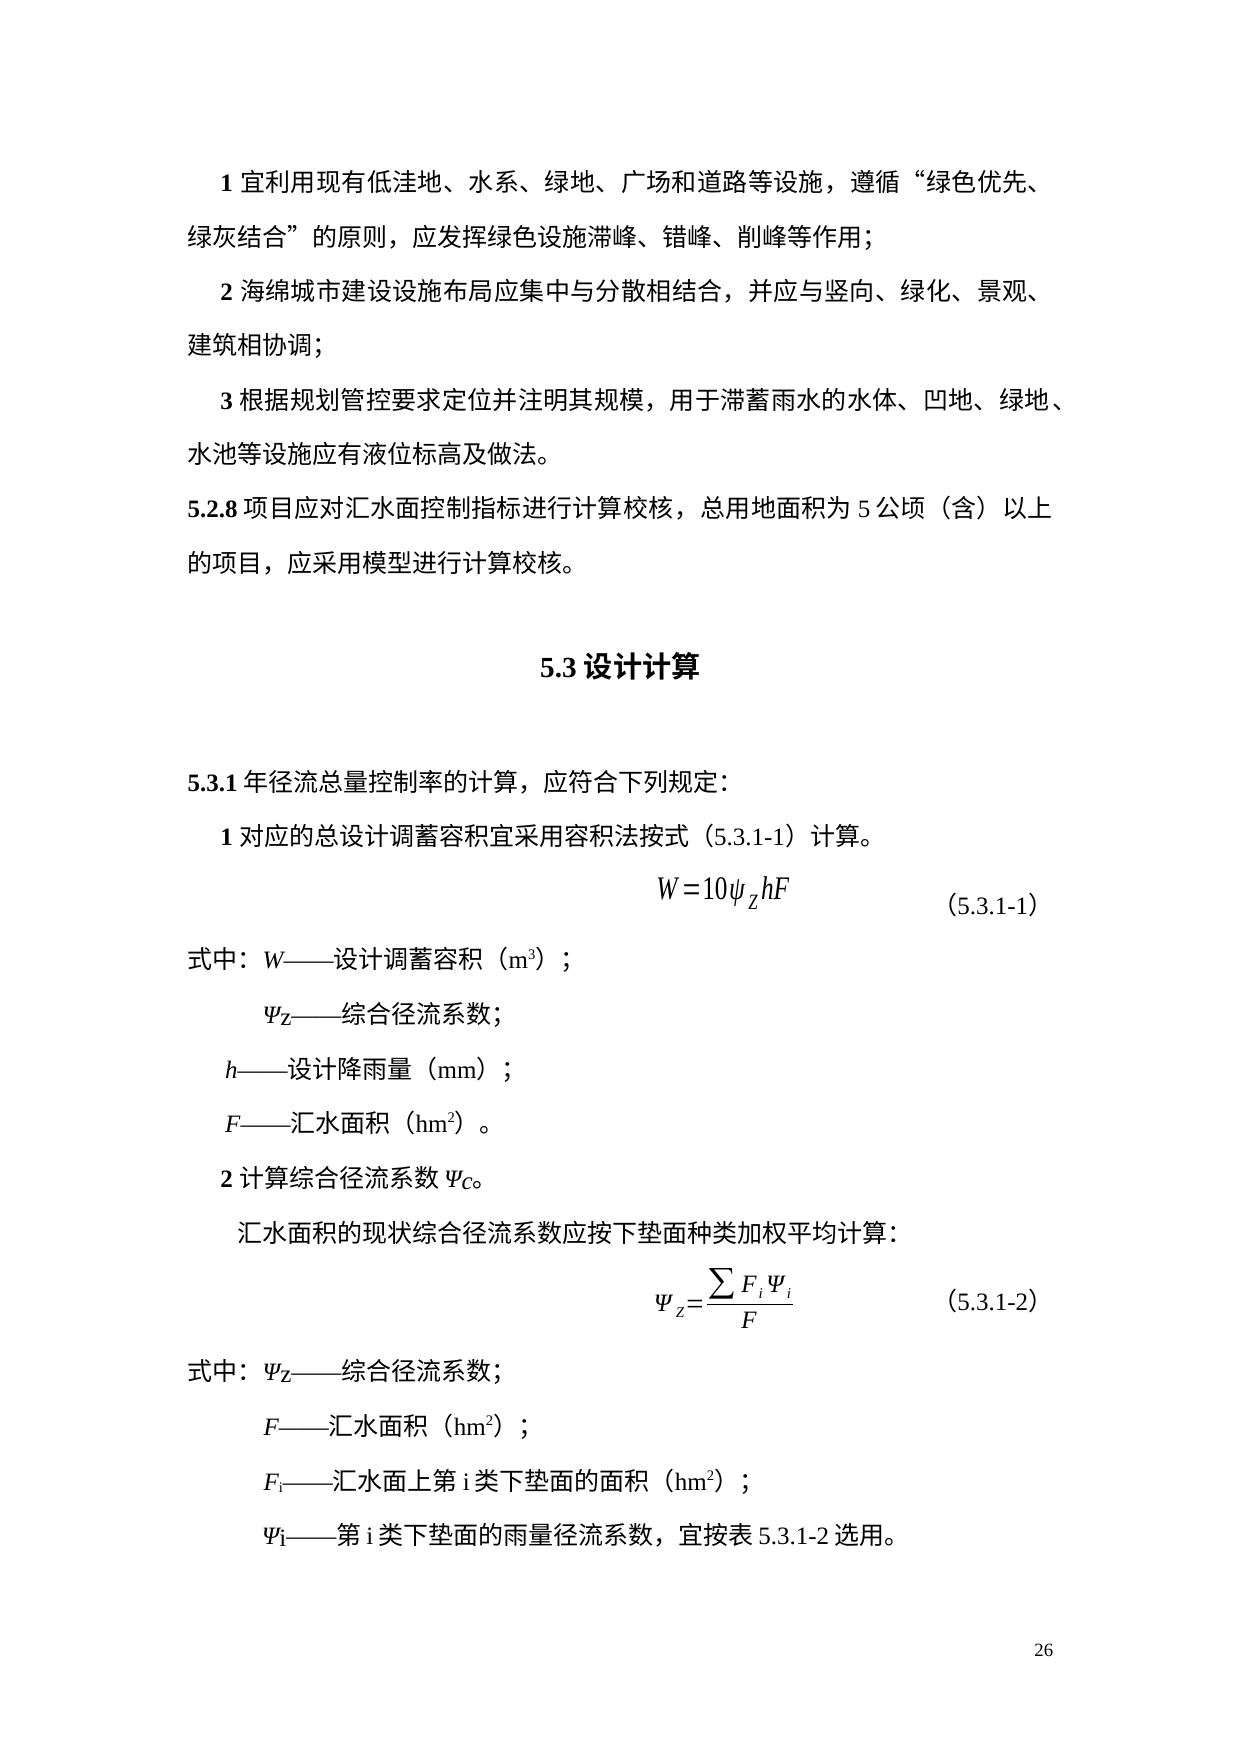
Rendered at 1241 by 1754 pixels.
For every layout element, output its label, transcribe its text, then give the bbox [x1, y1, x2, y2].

text h——设计降雨量（mm）； [187, 1049, 1053, 1086]
text 2 海绵城市建设设施布局应集中与分散相结合，并应与竖向、绿化、景观、建筑相协调； [187, 271, 1053, 362]
text 3 根据规划管控要求定位并注明其规模，用于滞蓄雨水的水体、凹地、绿地、水池等设施应有液位标高及做法。 [187, 380, 1053, 471]
text 式中：W——设计调蓄容积（m3）； [187, 940, 1053, 976]
text 1 对应的总设计调蓄容积宜采用容积法按式（5.3.1-1）计算。 [187, 816, 1053, 853]
text 1 宜利用现有低洼地、水系、绿地、广场和道路等设施，遵循“绿色优先、绿灰结合”的原则，应发挥绿色设施滞峰、错峰、削峰等作用； [187, 163, 1053, 253]
subtitle 5.3 设计计算 [187, 625, 1053, 704]
text Ψz——综合径流系数； [187, 994, 1053, 1031]
text （5.3.1-2） [537, 1267, 1053, 1333]
text Fi——汇水面上第i类下垫面的面积（hm2）； [187, 1461, 1053, 1497]
text F——汇水面积（hm2）。 [187, 1104, 1053, 1140]
list 项目应对汇水面控制指标进行计算校核，总用地面积为5公顷（含）以上的项目，应采用模型进行计算校核。 [187, 489, 1053, 579]
text Ψi——第i类下垫面的雨量径流系数，宜按表5.3.1-2选用。 [262, 1515, 1053, 1552]
text 式中：Ψz——综合径流系数； [187, 1352, 1053, 1388]
text 2 计算综合径流系数Ψc。 [187, 1158, 1053, 1195]
list 年径流总量控制率的计算，应符合下列规定： [187, 762, 1053, 798]
text 汇水面积的现状综合径流系数应按下垫面种类加权平均计算： [187, 1213, 1053, 1249]
text （5.3.1-1） [187, 871, 1053, 922]
text F——汇水面积（hm2）； [187, 1407, 1053, 1443]
